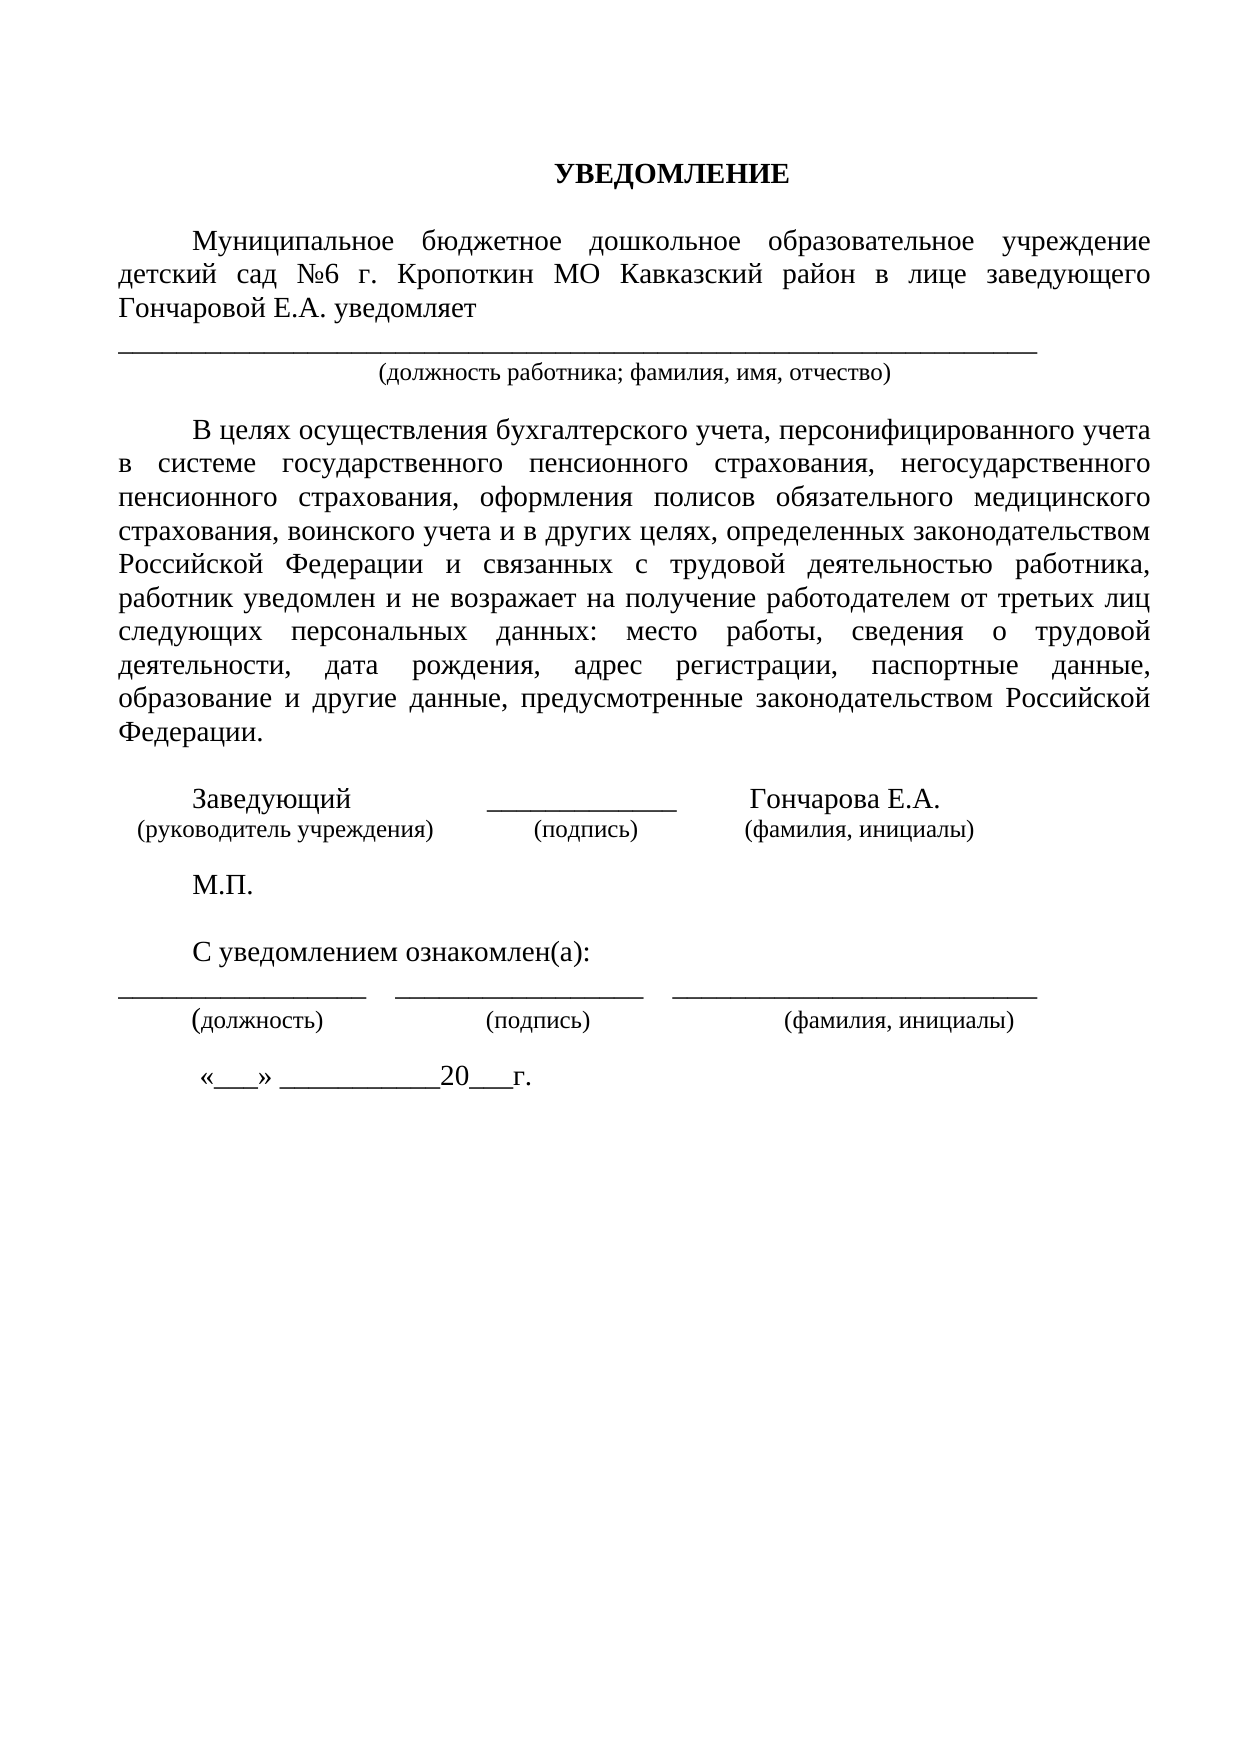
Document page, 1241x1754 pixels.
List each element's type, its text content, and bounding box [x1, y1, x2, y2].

text «___» ___________20___г. [118, 1058, 1152, 1092]
text (руководитель учреждения) (подпись) (фамилия, инициалы) [118, 814, 1152, 843]
text М.П. [118, 867, 1152, 901]
text (должность работника; фамилия, имя, отчество) [118, 357, 1152, 386]
text _______________________________________________________________ [118, 323, 1152, 357]
text В целях осуществления бухгалтерского учета, персонифицированного учета в системе государственного пенсионного страхования, негосударственного пенсионного страхования, оформления полисов обязательного медицинского страхования, воинского учета и в других целях, определенных законодательством Российской Федерации и связанных с трудовой деятельностью работника, работник уведомлен и не возражает на получение работодателем от третьих лиц следующих персональных данных: место работы, сведения о трудовой деятельности, дата рождения, адрес регистрации, паспортные данные, образование и другие данные, предусмотренные законодательством Российской Федерации. [118, 412, 1152, 747]
text _________________ _________________ _________________________ [118, 968, 1152, 1001]
text (должность) (подпись) (фамилия, инициалы) [118, 1001, 1152, 1035]
text Муниципальное бюджетное дошкольное образовательное учреждение детский сад №6 г. Кропоткин МО Кавказский район в лице заведующего Гончаровой Е.А. уведомляет [118, 223, 1152, 323]
text Заведующий _____________ Гончарова Е.А. [118, 781, 1152, 814]
text С уведомлением ознакомлен(а): [118, 934, 1152, 968]
text УВЕДОМЛЕНИЕ [118, 156, 1152, 189]
